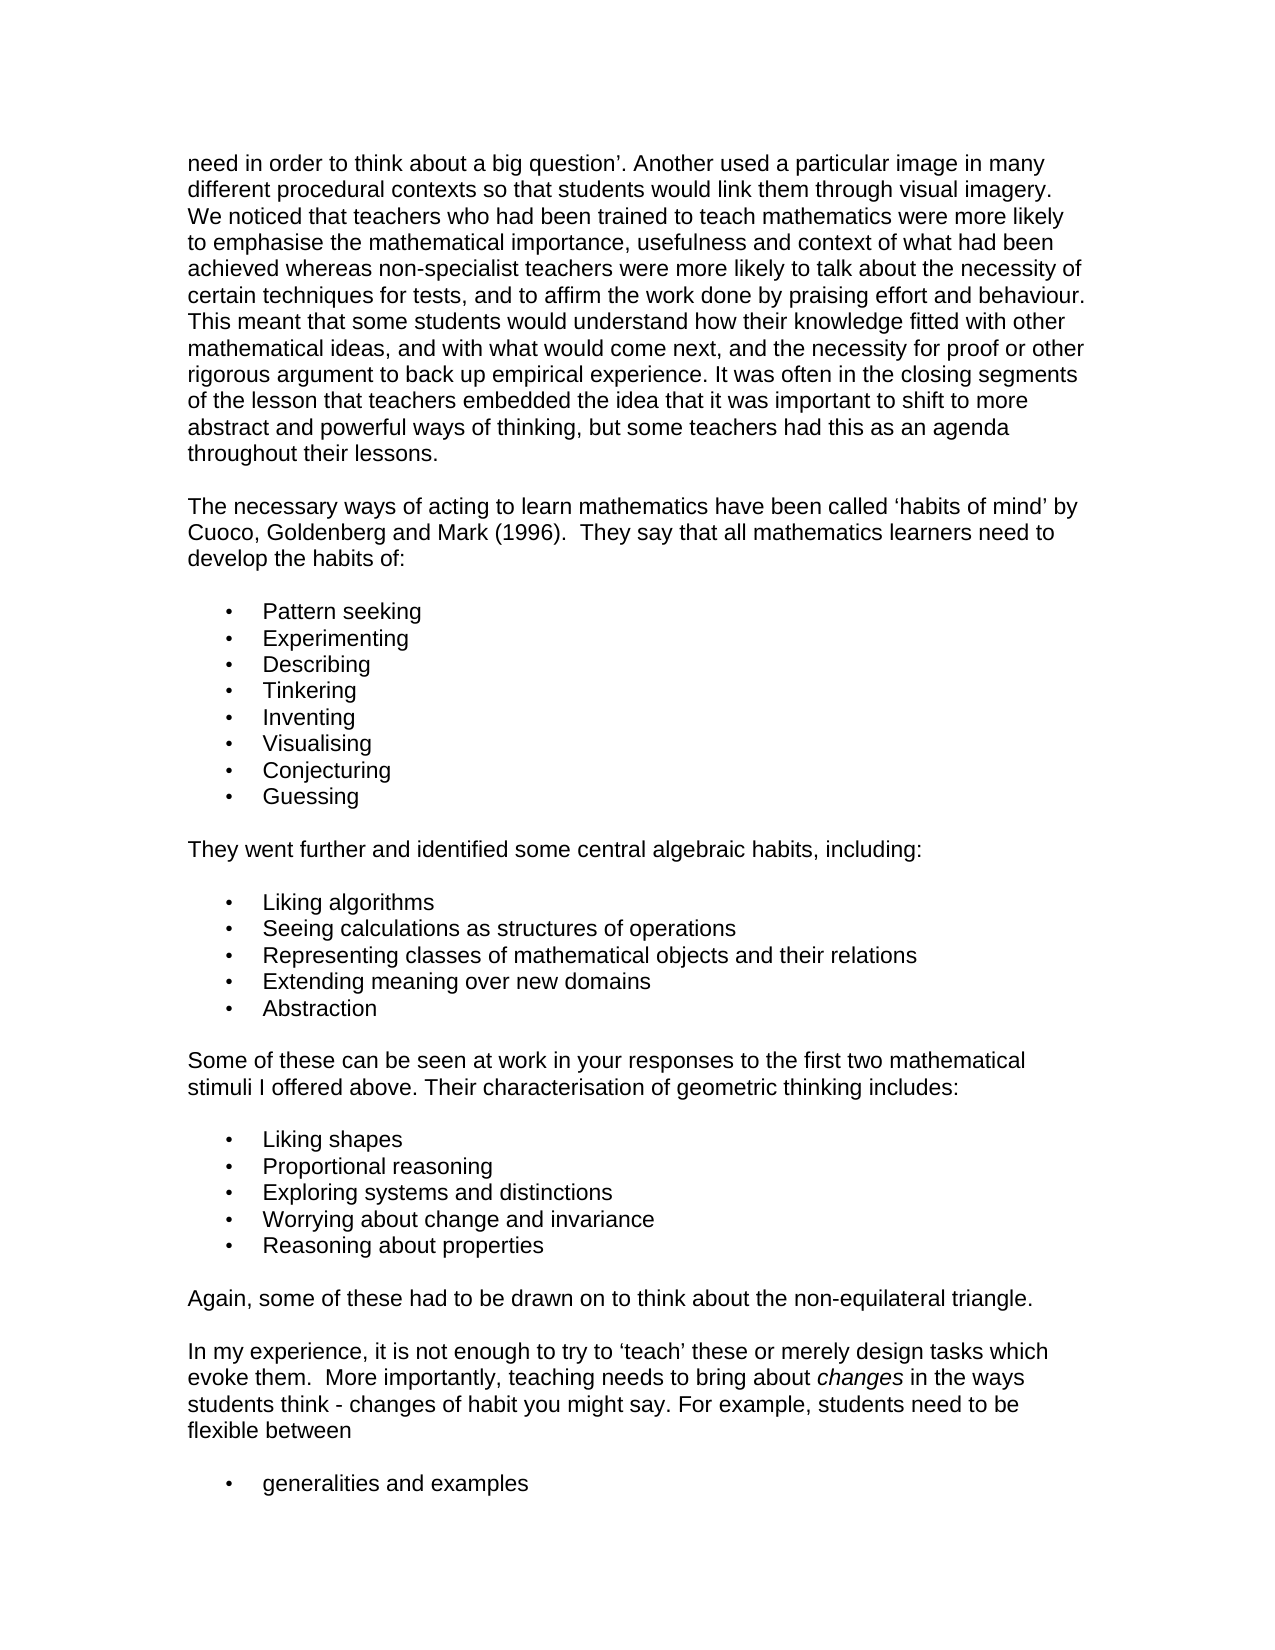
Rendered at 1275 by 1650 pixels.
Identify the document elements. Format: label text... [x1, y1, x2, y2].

list Proportional reasoning [225, 1153, 1087, 1179]
text Again, some of these had to be drawn on to think about the non-equilateral triangle. [187, 1285, 1087, 1311]
list Abstraction [225, 994, 1087, 1021]
list Reasoning about properties [225, 1232, 1087, 1259]
list Pattern seeking [225, 598, 1087, 624]
list Liking algorithms [225, 889, 1087, 915]
list Liking shapes [225, 1126, 1087, 1153]
list generalities and examples [225, 1469, 1087, 1496]
text Some of these can be seen at work in your responses to the first two mathematical stimuli I offered above. Their characterisation of geometric thinking includes: [187, 1047, 1087, 1100]
list Guessing [225, 783, 1087, 810]
list Visualising [225, 730, 1087, 757]
list Conjecturing [225, 757, 1087, 783]
list Experimenting [225, 624, 1087, 651]
list Representing classes of mathematical objects and their relations [225, 942, 1087, 968]
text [187, 150, 1087, 466]
list Describing [225, 651, 1087, 677]
text They went further and identified some central algebraic habits, including: [187, 836, 1087, 862]
list Worrying about change and invariance [225, 1206, 1087, 1232]
list Exploring systems and distinctions [225, 1179, 1087, 1206]
list Seeing calculations as structures of operations [225, 915, 1087, 942]
text In my experience, it is not enough to try to ‘teach’ these or merely design tasks which evoke them. More importantly, teaching needs to bring about changes in the ways students think - changes of habit you might say. For example, students need to be flexible between [187, 1338, 1087, 1443]
list Inventing [225, 704, 1087, 730]
text The necessary ways of acting to learn mathematics have been called ‘habits of mind’ by Cuoco, Goldenberg and Mark (1996). They say that all mathematics learners need to develop the habits of: [187, 493, 1087, 572]
list Extending meaning over new domains [225, 968, 1087, 994]
list Tinkering [225, 677, 1087, 704]
